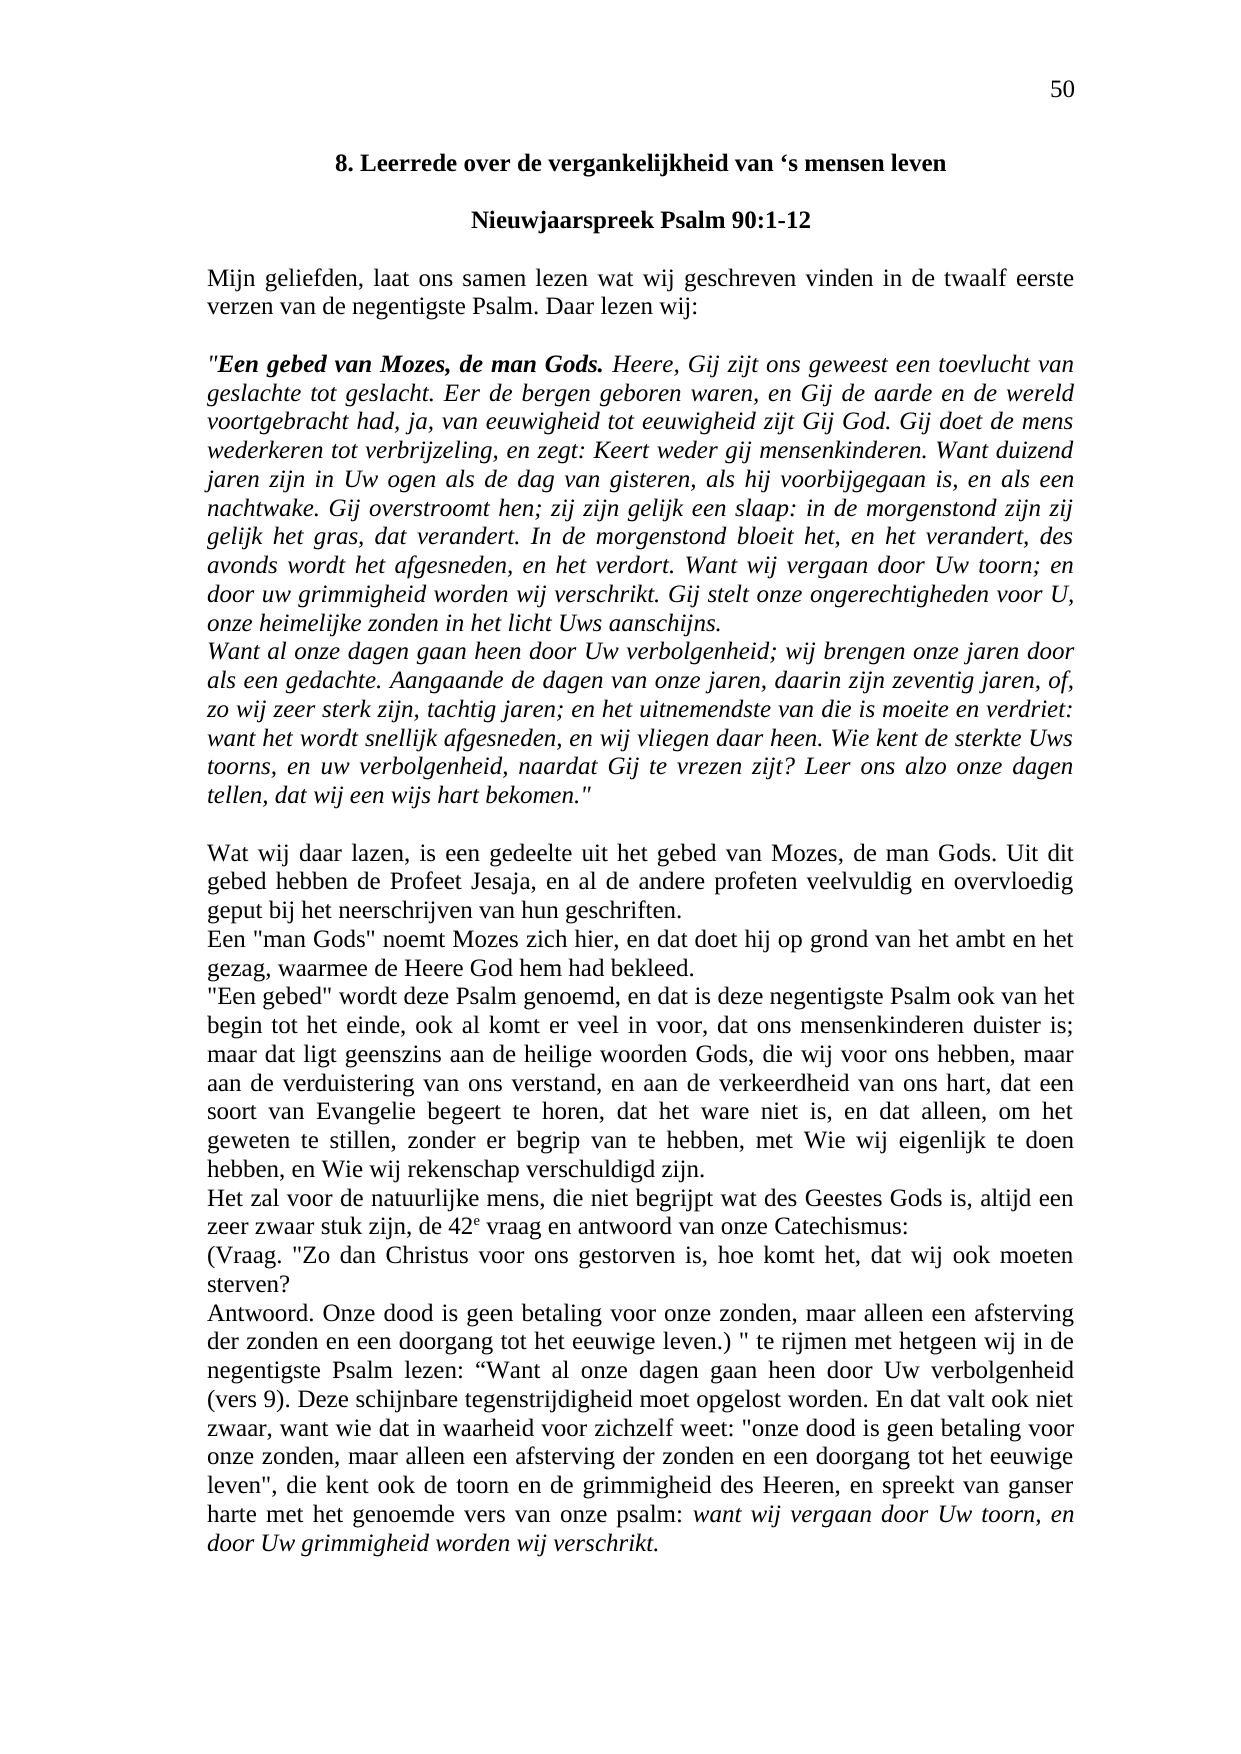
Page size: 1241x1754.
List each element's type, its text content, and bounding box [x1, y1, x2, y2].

text 8. Leerrede over de vergankelijkheid van ‘s mensen leven [207, 148, 1075, 176]
text "Een gebed" wordt deze Psalm genoemd, en dat is deze negentigste Psalm ook van het begin tot het einde, ook al komt er veel in voor, dat ons mensenkinderen duister is; maar dat ligt geenszins aan de heilige woorden Gods, die wij voor ons hebben, maar aan de verduistering van ons verstand, en aan de verkeerdheid van ons hart, dat een soort van Evangelie begeert te horen, dat het ware niet is, en dat alleen, om het geweten te stillen, zonder er begrip van te hebben, met Wie wij eigenlijk te doen hebben, en Wie wij rekenschap verschuldigd zijn. [207, 981, 1075, 1183]
text Antwoord. Onze dood is geen betaling voor onze zonden, maar alleen een afsterving der zonden en een doorgang tot het eeuwige leven.) " te rijmen met hetgeen wij in de negentigste Psalm lezen: “Want al onze dagen gaan heen door Uw verbolgenheid (vers 9). Deze schijnbare tegenstrijdigheid moet opgelost worden. En dat valt ook niet zwaar, want wie dat in waarheid voor zichzelf weet: "onze dood is geen betaling voor onze zonden, maar alleen een afsterving der zonden en een doorgang tot het eeuwige leven", die kent ook de toorn en de grimmigheid des Heeren, en spreekt van ganser harte met het genoemde vers van onze psalm: want wij vergaan door Uw toorn, en door Uw grimmigheid worden wij verschrikt. [207, 1298, 1075, 1556]
text Een "man Gods" noemt Mozes zich hier, en dat doet hij op grond van het ambt en het gezag, waarmee de Heere God hem had bekleed. [207, 924, 1075, 981]
text (Vraag. "Zo dan Christus voor ons gestorven is, hoe komt het, dat wij ook moeten sterven? [207, 1240, 1075, 1298]
text Mijn geliefden, laat ons samen lezen wat wij geschreven vinden in de twaalf eerste verzen van de negentigste Psalm. Daar lezen wij: [207, 263, 1075, 320]
text Nieuwjaarspreek Psalm 90:1-12 [207, 205, 1075, 234]
text "Een gebed van Mozes, de man Gods. Heere, Gij zijt ons geweest een toevlucht van geslachte tot geslacht. Eer de bergen geboren waren, en Gij de aarde en de wereld voortgebracht had, ja, van eeuwigheid tot eeuwigheid zijt Gij God. Gij doet de mens wederkeren tot verbrijzeling, en zegt: Keert weder gij mensenkinderen. Want duizend jaren zijn in Uw ogen als de dag van gisteren, als hij voorbijgegaan is, en als een nachtwake. Gij overstroomt hen; zij zijn gelijk een slaap: in de morgenstond zijn zij gelijk het gras, dat verandert. In de morgenstond bloeit het, en het verandert, des avonds wordt het afgesneden, en het verdort. Want wij vergaan door Uw toorn; en door uw grimmigheid worden wij verschrikt. Gij stelt onze ongerechtigheden voor U, onze heimelijke zonden in het licht Uws aanschijns. [207, 349, 1075, 636]
text Wat wij daar lazen, is een gedeelte uit het gebed van Mozes, de man Gods. Uit dit gebed hebben de Profeet Jesaja, en al de andere profeten veelvuldig en overvloedig geput bij het neerschrijven van hun geschriften. [207, 838, 1075, 924]
text Het zal voor de natuurlijke mens, die niet begrijpt wat des Geestes Gods is, altijd een zeer zwaar stuk zijn, de 42e vraag en antwoord van onze Catechismus: [207, 1183, 1075, 1240]
text Want al onze dagen gaan heen door Uw verbolgenheid; wij brengen onze jaren door als een gedachte. Aangaande de dagen van onze jaren, daarin zijn zeventig jaren, of, zo wij zeer sterk zijn, tachtig jaren; en het uitnemendste van die is moeite en verdriet: want het wordt snellijk afgesneden, en wij vliegen daar heen. Wie kent de sterkte Uws toorns, en uw verbolgenheid, naardat Gij te vrezen zijt? Leer ons alzo onze dagen tellen, dat wij een wijs hart bekomen." [207, 636, 1075, 809]
